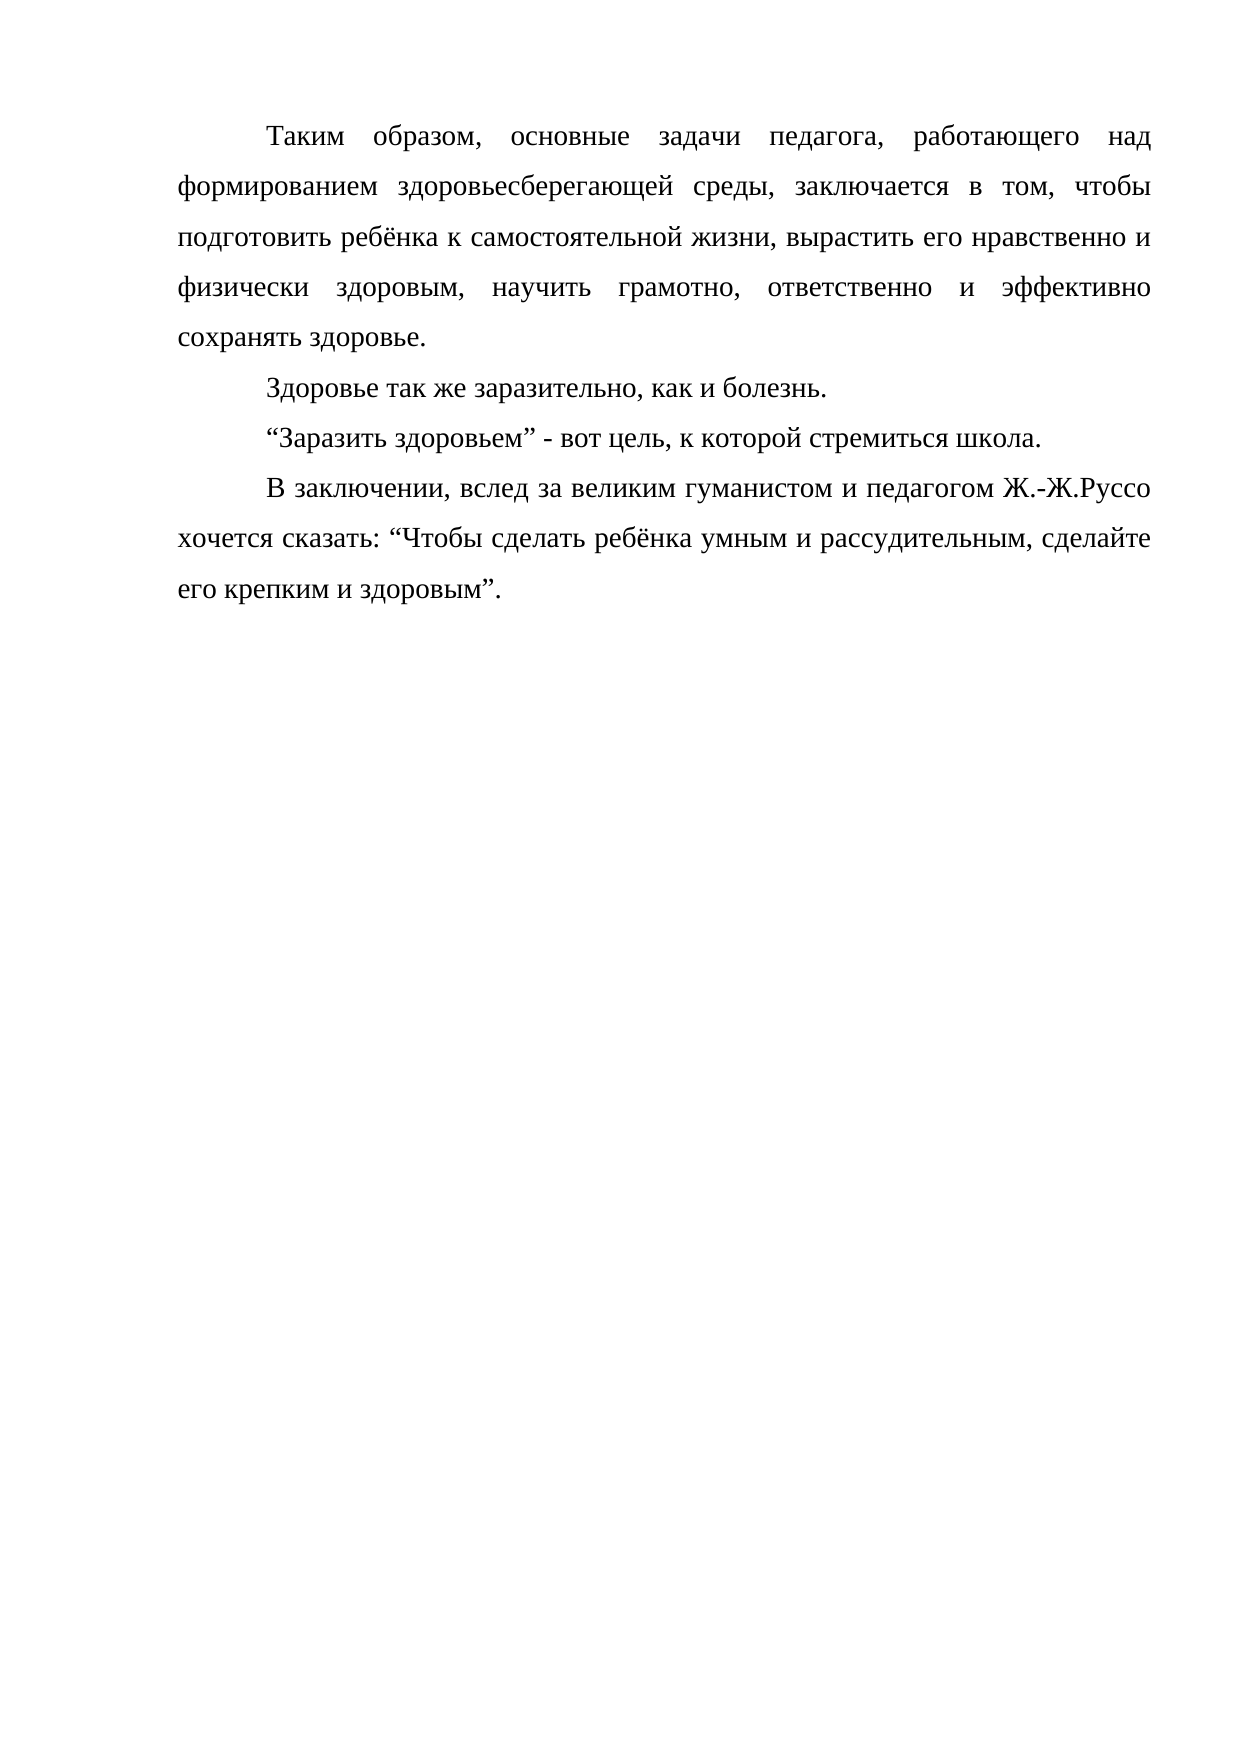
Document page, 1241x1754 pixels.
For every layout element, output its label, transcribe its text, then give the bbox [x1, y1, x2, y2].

text Таким образом, основные задачи педагога, работающего над формированием здоровьесберегающей среды, заключается в том, чтобы подготовить ребёнка к самостоятельной жизни, вырастить его нравственно и физически здоровым, научить грамотно, ответственно и эффективно сохранять здоровье. [177, 118, 1152, 353]
text “Заразить здоровьем” - вот цель, к которой стремиться школа. [177, 420, 1152, 453]
text Здоровье так же заразительно, как и болезнь. [177, 370, 1152, 403]
text В заключении, вслед за великим гуманистом и педагогом Ж.-Ж.Руссо хочется сказать: “Чтобы сделать ребёнка умным и рассудительным, сделайте его крепким и здоровым”. [177, 470, 1152, 604]
